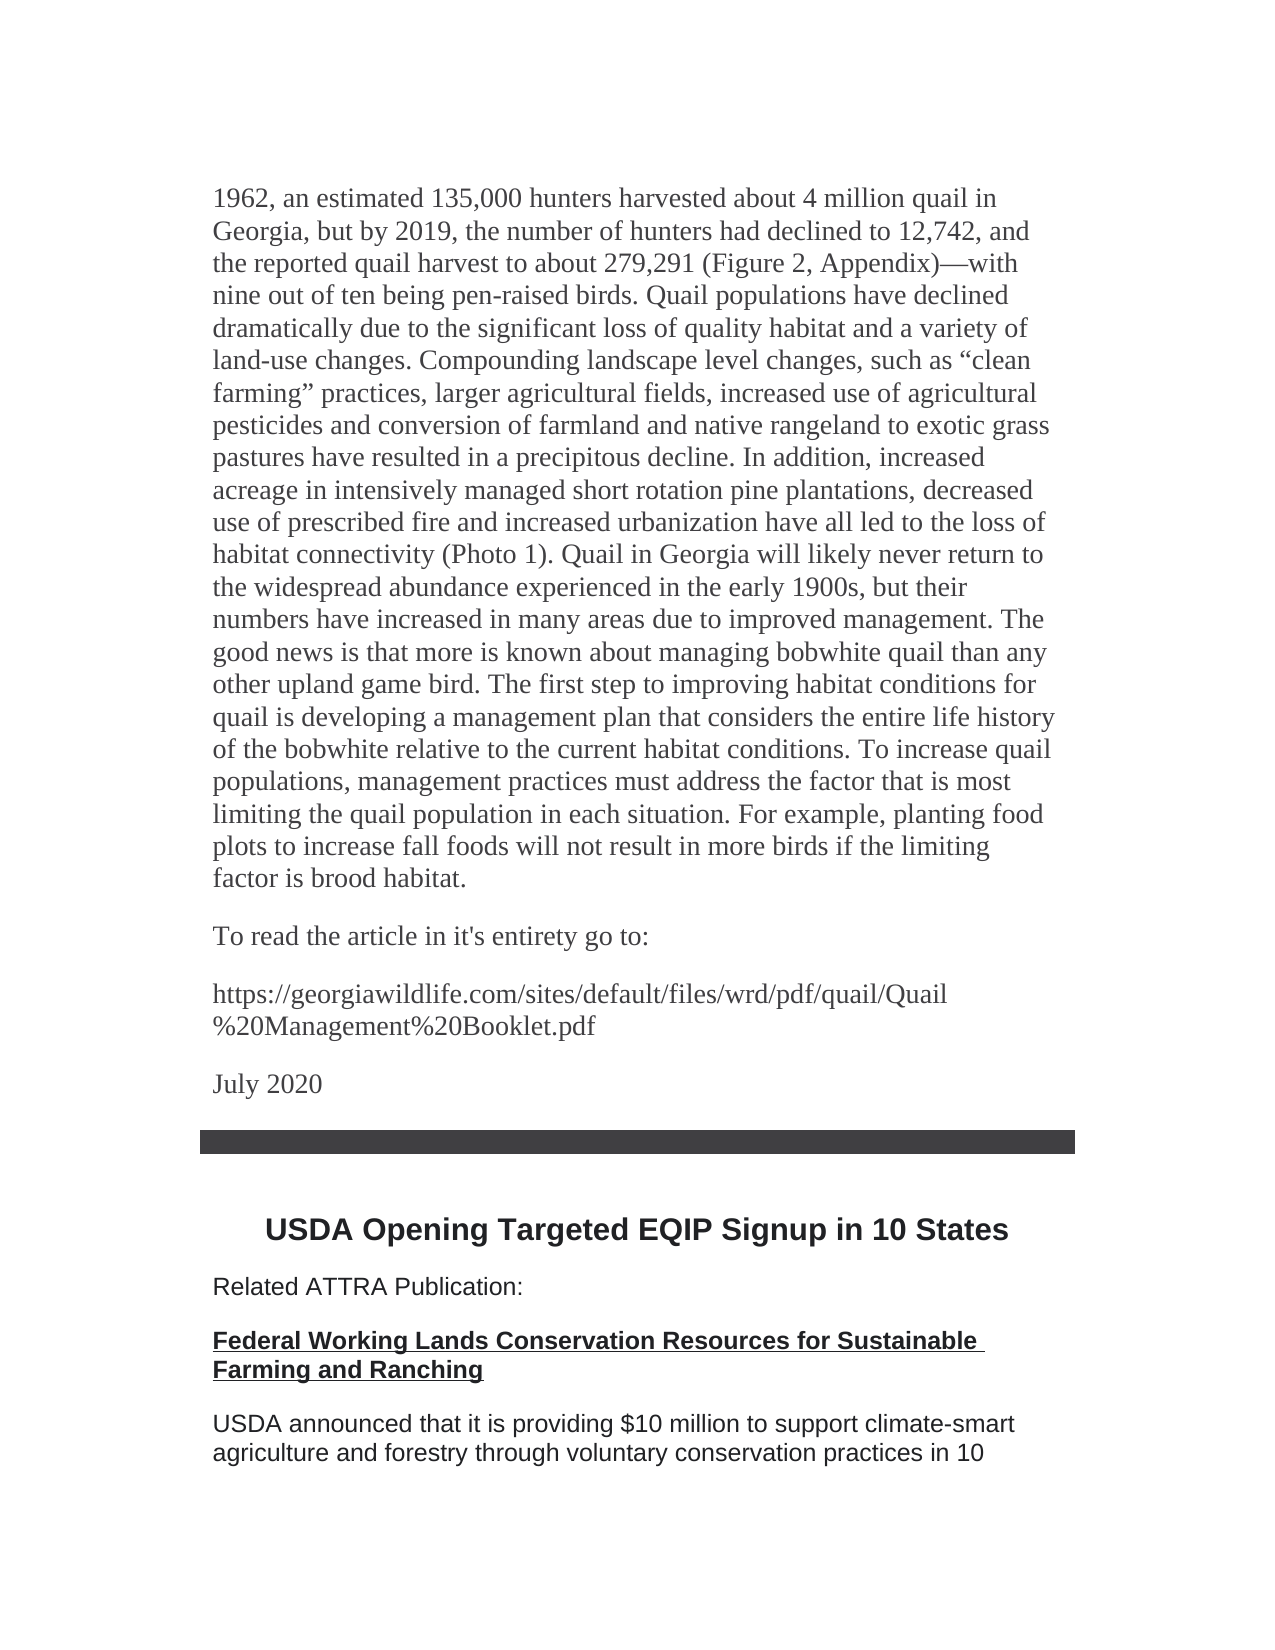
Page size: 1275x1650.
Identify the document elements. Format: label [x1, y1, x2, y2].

table_header [150, 150, 1125, 1497]
